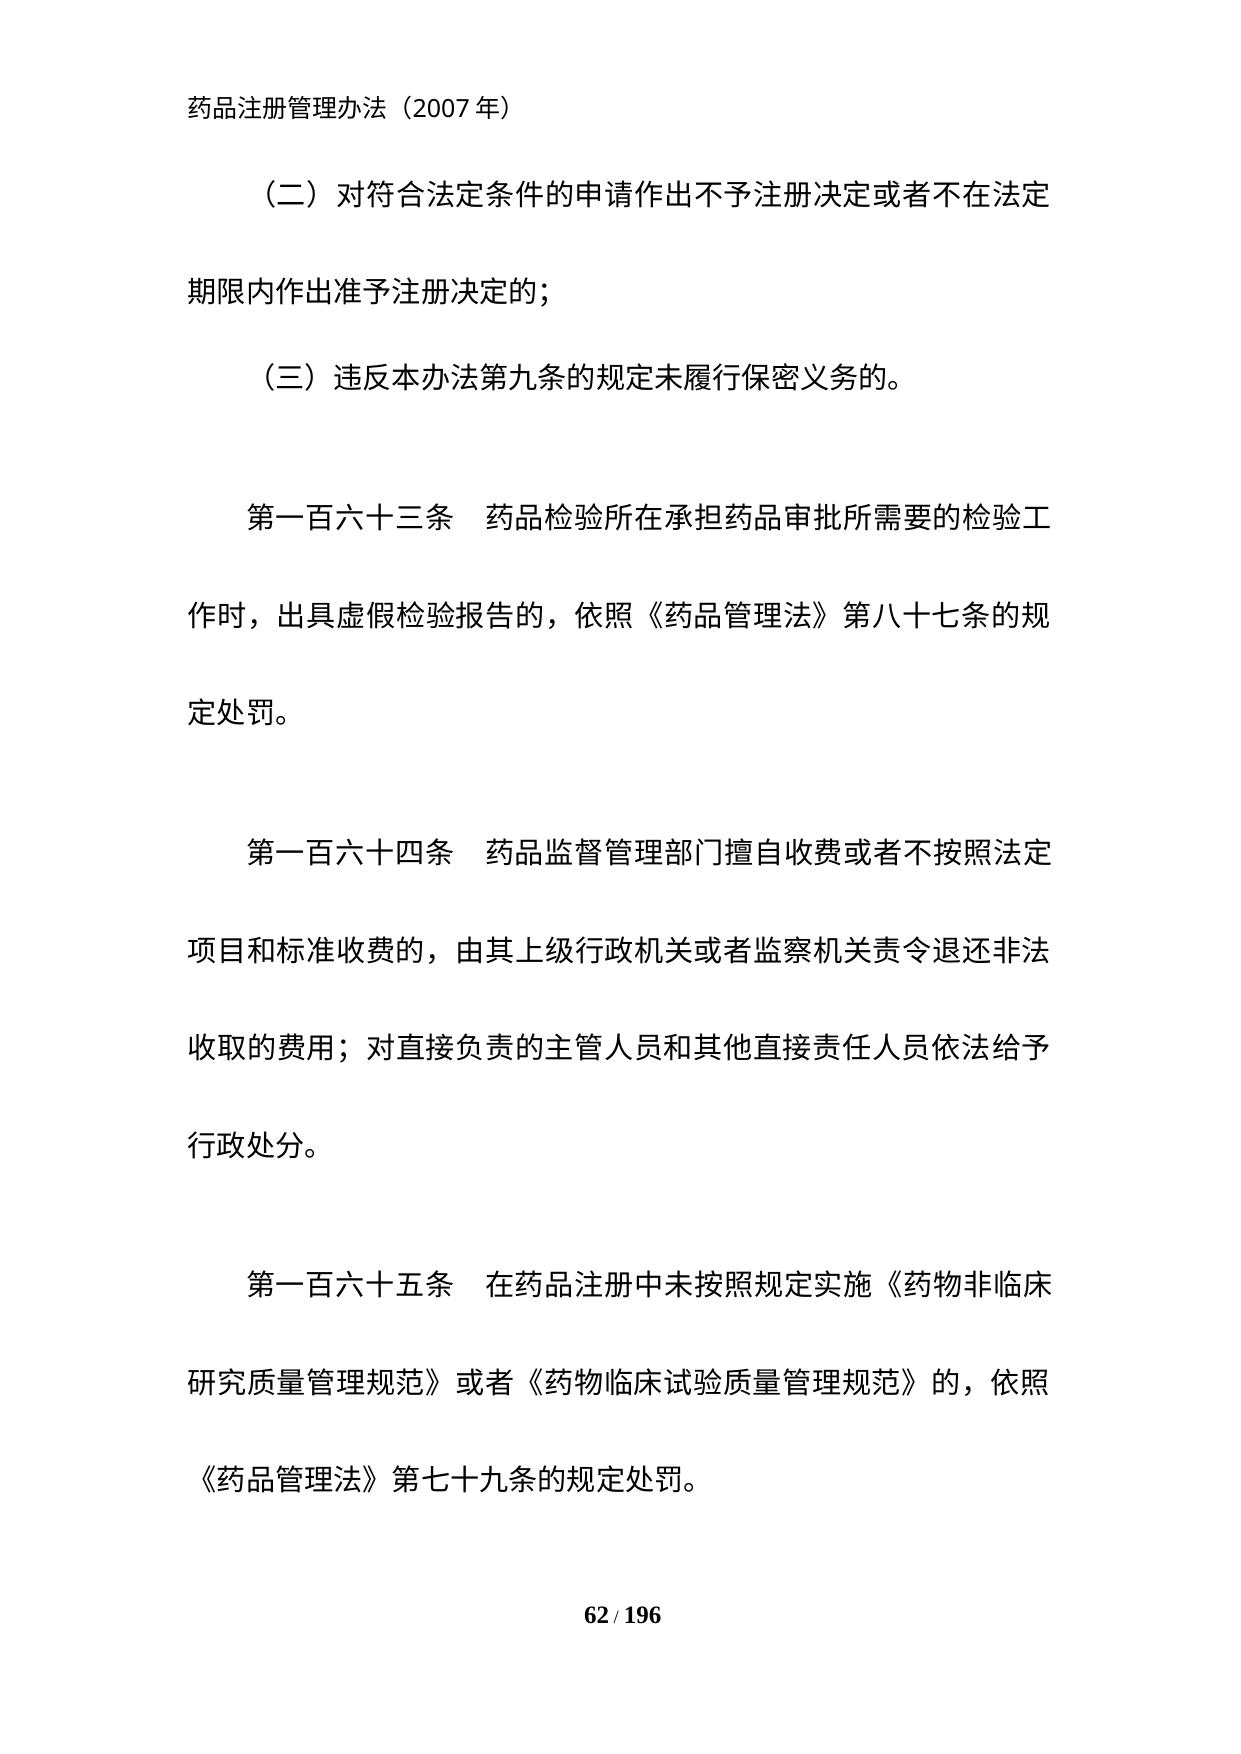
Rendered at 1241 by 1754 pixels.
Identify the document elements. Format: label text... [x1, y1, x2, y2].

text （二）对符合法定条件的申请作出不予注册决定或者不在法定期限内作出准予注册决定的； [187, 160, 1053, 323]
text 第一百六十三条 药品检验所在承担药品审批所需要的检验工作时，出具虚假检验报告的，依照《药品管理法》第八十七条的规定处罚。 [187, 483, 1053, 743]
text 第一百六十四条 药品监督管理部门擅自收费或者不按照法定项目和标准收费的，由其上级行政机关或者监察机关责令退还非法收取的费用；对直接负责的主管人员和其他直接责任人员依法给予行政处分。 [187, 818, 1053, 1176]
text （三）违反本办法第九条的规定未履行保密义务的。 [187, 344, 1053, 409]
text 第一百六十五条 在药品注册中未按照规定实施《药物非临床研究质量管理规范》或者《药物临床试验质量管理规范》的，依照《药品管理法》第七十九条的规定处罚。 [187, 1251, 1053, 1511]
